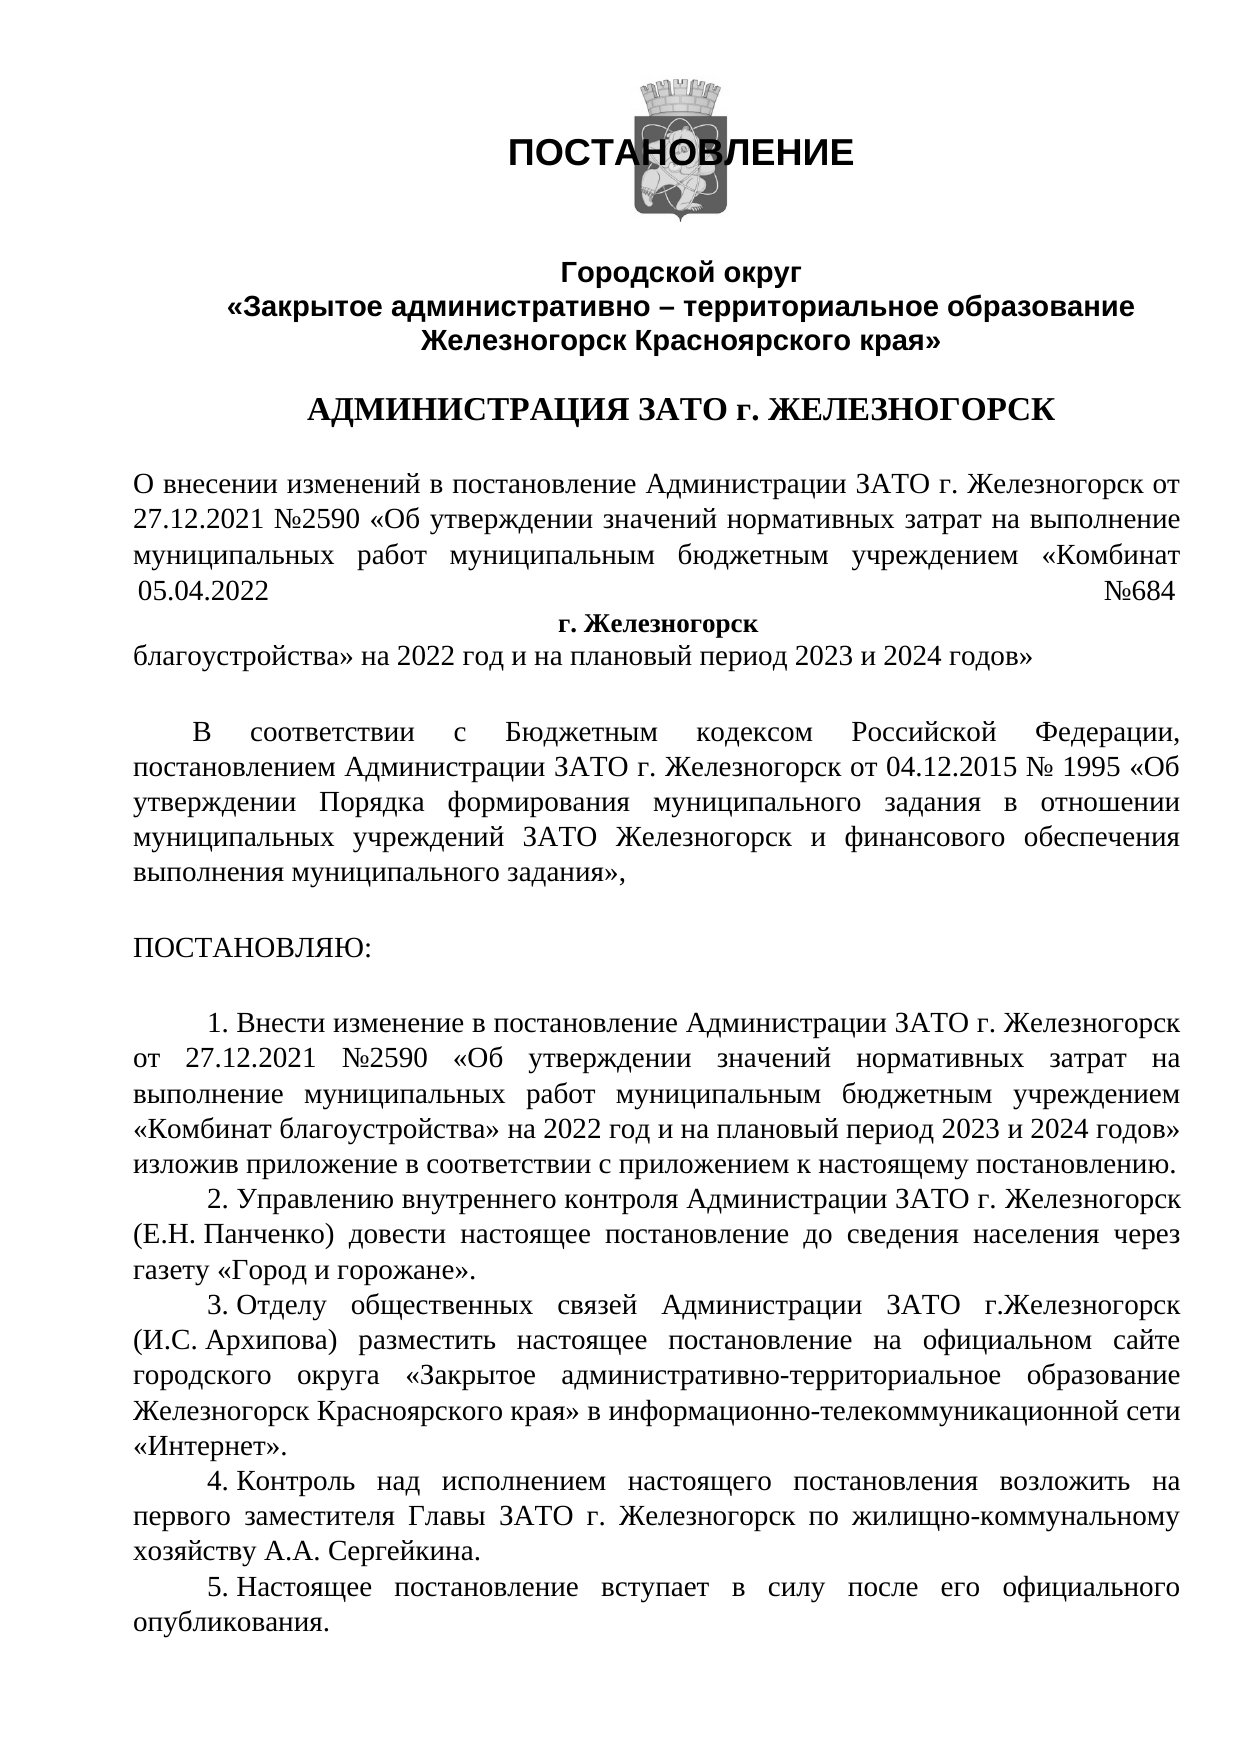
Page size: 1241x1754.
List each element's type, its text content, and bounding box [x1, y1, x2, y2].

text ПОСТАНОВЛЕНИЕ [166, 130, 1197, 173]
text 1. Внести изменение в постановление Администрации ЗАТО г. Железногорск от 27.12.2021 №2590 «Об утверждении значений нормативных затрат на выполнение муниципальных работ муниципальным бюджетным учреждением «Комбинат благоустройства» на 2022 год и на плановый период 2023 и 2024 годов» изложив приложение в соответствии с приложением к настоящему постановлению. [133, 1005, 1181, 1180]
text ПОСТАНОВЛЯЮ: [133, 930, 1181, 963]
subtitle АДМИНИСТРАЦИЯ ЗАТО г. ЖЕЛЕЗНОГОРСК [166, 390, 1197, 428]
text Городской округ [166, 256, 1197, 289]
text г. Железногорск [138, 607, 1178, 638]
text О внесении изменений в постановление Администрации ЗАТО г. Железногорск от 27.12.2021 №2590 «Об утверждении значений нормативных затрат на выполнение муниципальных работ муниципальным бюджетным учреждением «Комбинат благоустройства» на 2022 год и на плановый период 2023 и 2024 годов» [133, 466, 1181, 672]
text 2. Управлению внутреннего контроля Администрации ЗАТО г. Железногорск (Е.Н. Панченко) довести настоящее постановление до сведения населения через газету «Город и горожане». [133, 1181, 1181, 1285]
text 4. Контроль над исполнением настоящего постановления возложить на первого заместителя Главы ЗАТО г. Железногорск по жилищно-коммунальному хозяйству А.А. Сергейкина. [133, 1463, 1181, 1567]
text 3. Отделу общественных связей Администрации ЗАТО г.Железногорск (И.С. Архипова) разместить настоящее постановление на официальном сайте городского округа «Закрытое административно-территориальное образование Железногорск Красноярского края» в информационно-телекоммуникационной сети «Интернет». [133, 1287, 1181, 1461]
text «Закрытое административно – территориальное образование Железногорск Красноярского края» [166, 289, 1197, 356]
text 5. Настоящее постановление вступает в силу после его официального опубликования. [133, 1569, 1181, 1637]
title В соответствии с Бюджетным кодексом Российской Федерации, постановлением Администрации ЗАТО г. Железногорск от 04.12.2015 № 1995 «Об утверждении Порядка формирования муниципального задания в отношении муниципальных учреждений ЗАТО Железногорск и финансового обеспечения выполнения муниципального задания», [133, 714, 1181, 888]
text 05.04.2022 №684 [138, 573, 1178, 607]
